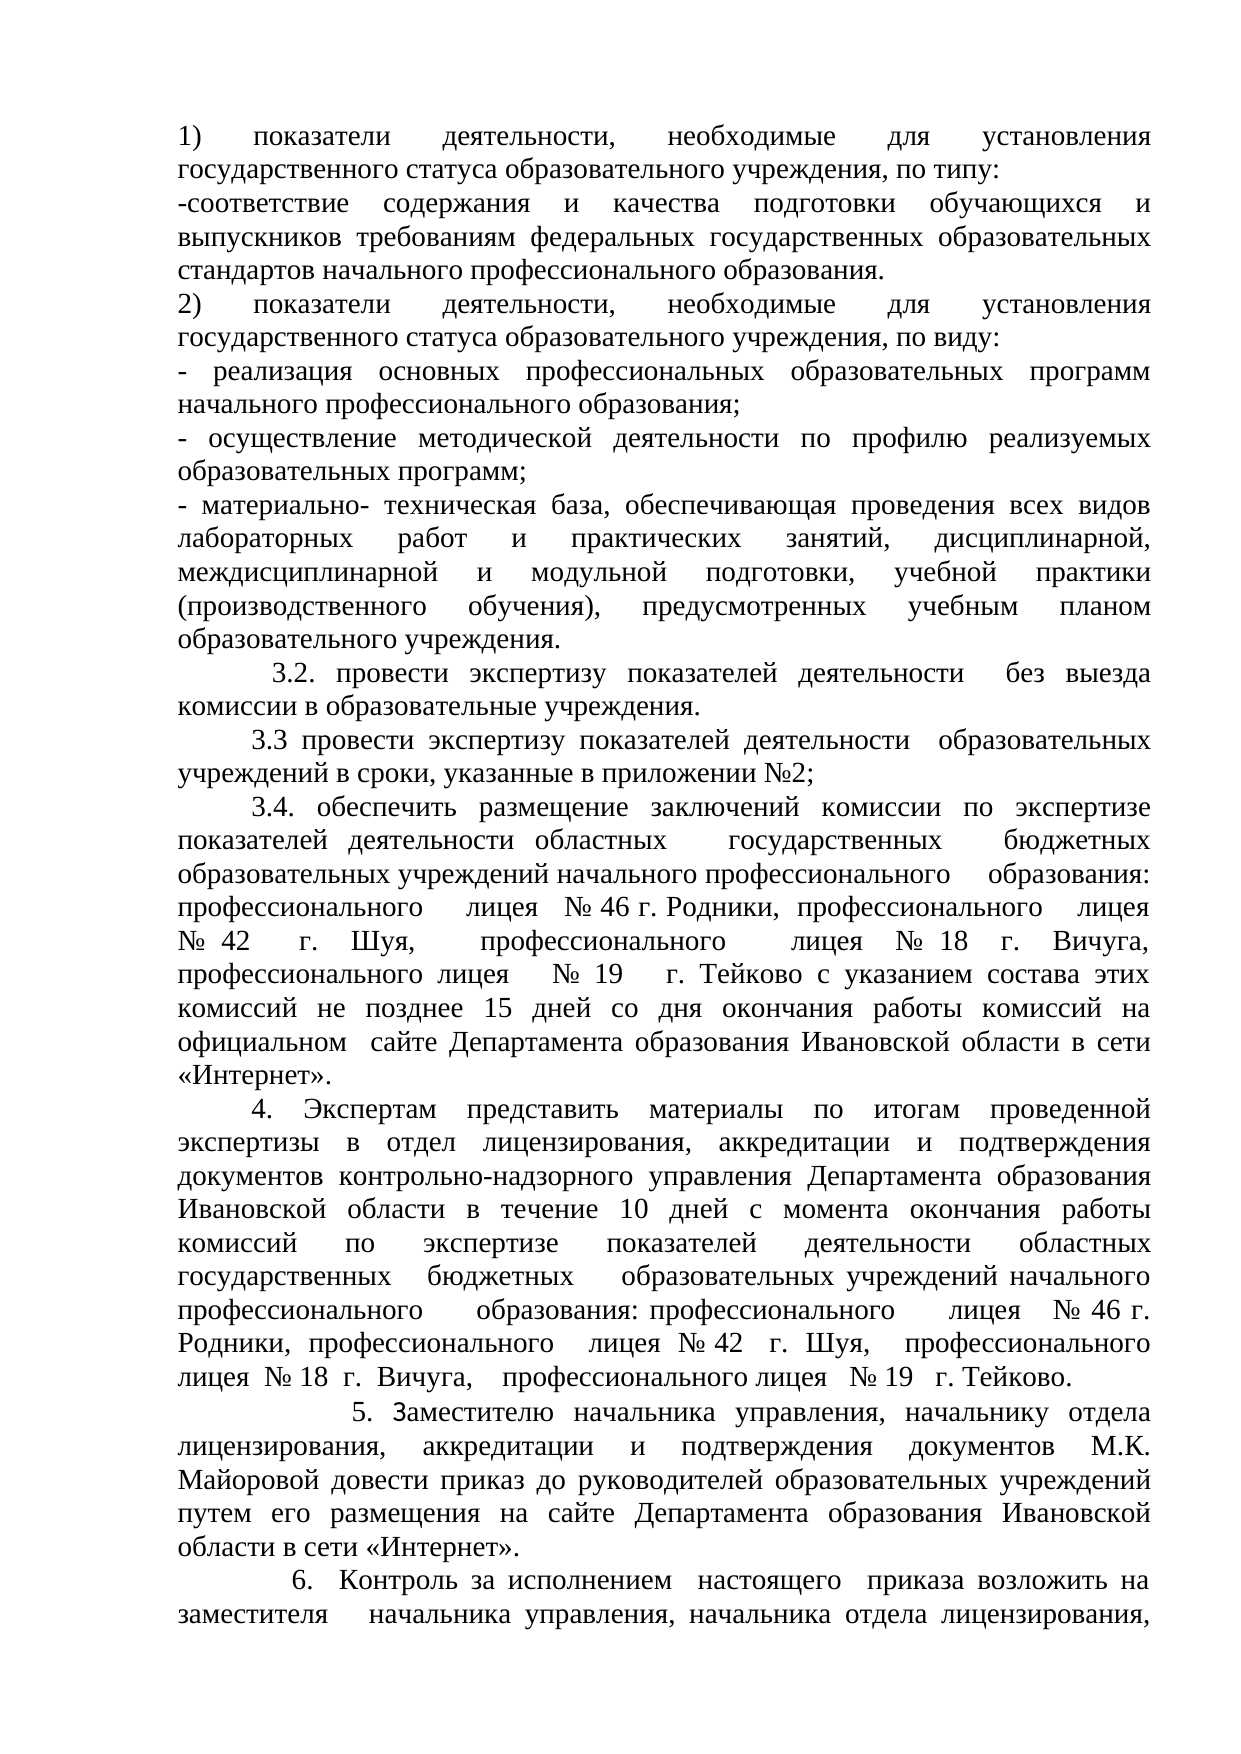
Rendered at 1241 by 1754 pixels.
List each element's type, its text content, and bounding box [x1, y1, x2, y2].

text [177, 1562, 1152, 1629]
text 3.3 провести экспертизу показателей деятельности образовательных учреждений в сроки, указанные в приложении №2; [177, 722, 1152, 789]
text -соответствие содержания и качества подготовки обучающихся и выпускников требованиям федеральных государственных образовательных стандартов начального профессионального образования. [177, 185, 1152, 286]
text 3.2. провести экспертизу показателей деятельности без выезда комиссии в образовательные учреждения. [177, 655, 1152, 722]
text 5. Заместителю начальника управления, начальнику отдела лицензирования, аккредитации и подтверждения документов М.К. Майоровой довести приказ до руководителей образовательных учреждений путем его размещения на сайте Департамента образования Ивановской области в сети «Интернет». [177, 1393, 1152, 1562]
text - реализация основных профессиональных образовательных программ начального профессионального образования; [177, 353, 1152, 420]
text 3.4. обеспечить размещение заключений комиссии по экспертизе показателей деятельности областных государственных бюджетных образовательных учреждений начального профессионального образования: профессионального лицея № 46 г. Родники, профессионального лицея № 42 г. Шуя, профессионального лицея № 18 г. Вичуга, профессионального лицея № 19 г. Тейково с указанием состава этих комиссий не позднее 15 дней со дня окончания работы комиссий на официальном сайте Департамента образования Ивановской области в сети «Интернет». [177, 789, 1152, 1091]
text 2) показатели деятельности, необходимые для установления государственного статуса образовательного учреждения, по виду: [177, 286, 1152, 353]
text - осуществление методической деятельности по профилю реализуемых образовательных программ; [177, 420, 1152, 487]
text 1) показатели деятельности, необходимые для установления государственного статуса образовательного учреждения, по типу: [177, 118, 1152, 185]
text 4. Экспертам представить материалы по итогам проведенной экспертизы в отдел лицензирования, аккредитации и подтверждения документов контрольно-надзорного управления Департамента образования Ивановской области в течение 10 дней с момента окончания работы комиссий по экспертизе показателей деятельности областных государственных бюджетных образовательных учреждений начального профессионального образования: профессионального лицея № 46 г. Родники, профессионального лицея № 42 г. Шуя, профессионального лицея № 18 г. Вичуга, профессионального лицея № 19 г. Тейково. [177, 1091, 1152, 1393]
text - материально- техническая база, обеспечивающая проведения всех видов лабораторных работ и практических занятий, дисциплинарной, междисциплинарной и модульной подготовки, учебной практики (производственного обучения), предусмотренных учебным планом образовательного учреждения. [177, 487, 1152, 655]
